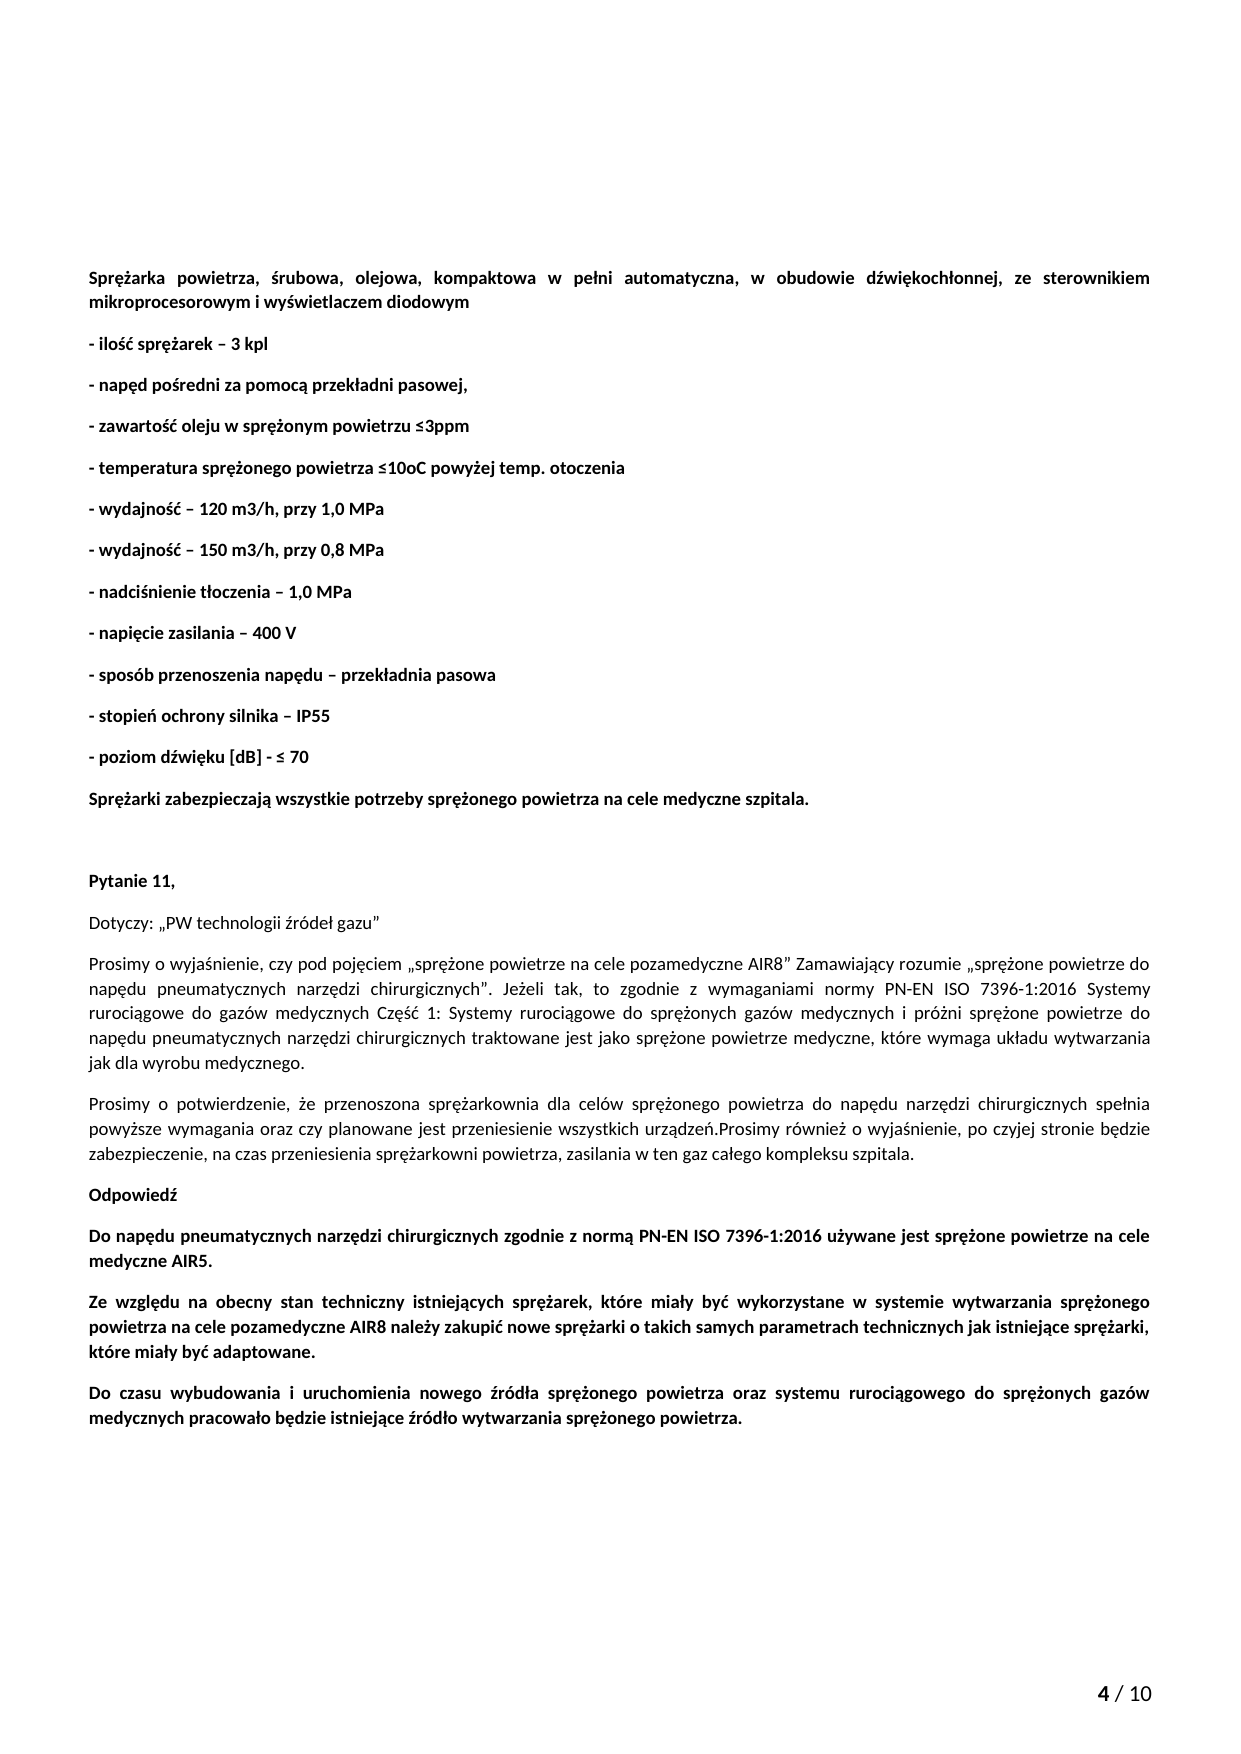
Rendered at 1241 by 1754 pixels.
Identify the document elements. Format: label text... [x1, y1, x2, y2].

text Odpowiedź [89, 1183, 1152, 1206]
text - nadciśnienie tłoczenia – 1,0 MPa [89, 580, 1152, 603]
text - temperatura sprężonego powietrza ≤10oC powyżej temp. otoczenia [89, 456, 1152, 479]
text Prosimy o wyjaśnienie, czy pod pojęciem „sprężone powietrze na cele pozamedyczne AIR8” Zamawiający rozumie „sprężone powietrze do napędu pneumatycznych narzędzi chirurgicznych”. Jeżeli tak, to zgodnie z wymaganiami normy PN-EN ISO 7396-1:2016 Systemy rurociągowe do gazów medycznych Część 1: Systemy rurociągowe do sprężonych gazów medycznych i próżni sprężone powietrze do napędu pneumatycznych narzędzi chirurgicznych traktowane jest jako sprężone powietrze medyczne, które wymaga układu wytwarzania jak dla wyrobu medycznego. [89, 952, 1152, 1074]
text - wydajność – 120 m3/h, przy 1,0 MPa [89, 497, 1152, 520]
text - wydajność – 150 m3/h, przy 0,8 MPa [89, 539, 1152, 562]
text - ilość sprężarek – 3 kpl [89, 332, 1152, 355]
text Dotyczy: „PW technologii źródeł gazu” [89, 911, 1152, 934]
text Pytanie 11, [89, 869, 1152, 892]
text - stopień ochrony silnika – IP55 [89, 704, 1152, 727]
text Do czasu wybudowania i uruchomienia nowego źródła sprężonego powietrza oraz systemu rurociągowego do sprężonych gazów medycznych pracowało będzie istniejące źródło wytwarzania sprężonego powietrza. [89, 1381, 1152, 1429]
text Sprężarka powietrza, śrubowa, olejowa, kompaktowa w pełni automatyczna, w obudowie dźwiękochłonnej, ze sterownikiem mikroprocesorowym i wyświetlaczem diodowym [89, 266, 1152, 313]
text Do napędu pneumatycznych narzędzi chirurgicznych zgodnie z normą PN-EN ISO 7396-1:2016 używane jest sprężone powietrze na cele medyczne AIR5. [89, 1224, 1152, 1272]
text - napięcie zasilania – 400 V [89, 621, 1152, 644]
text - sposób przenoszenia napędu – przekładnia pasowa [89, 663, 1152, 686]
text Ze względu na obecny stan techniczny istniejących sprężarek, które miały być wykorzystane w systemie wytwarzania sprężonego powietrza na cele pozamedyczne AIR8 należy zakupić nowe sprężarki o takich samych parametrach technicznych jak istniejące sprężarki, które miały być adaptowane. [89, 1290, 1152, 1363]
text - napęd pośredni za pomocą przekładni pasowej, [89, 373, 1152, 396]
text Prosimy o potwierdzenie, że przenoszona sprężarkownia dla celów sprężonego powietrza do napędu narzędzi chirurgicznych spełnia powyższe wymagania oraz czy planowane jest przeniesienie wszystkich urządzeń.Prosimy również o wyjaśnienie, po czyjej stronie będzie zabezpieczenie, na czas przeniesienia sprężarkowni powietrza, zasilania w ten gaz całego kompleksu szpitala. [89, 1092, 1152, 1164]
text Sprężarki zabezpieczają wszystkie potrzeby sprężonego powietrza na cele medyczne szpitala. [89, 787, 1152, 810]
text - zawartość oleju w sprężonym powietrzu ≤3ppm [89, 414, 1152, 437]
text - poziom dźwięku [dB] - ≤ 70 [89, 745, 1152, 768]
